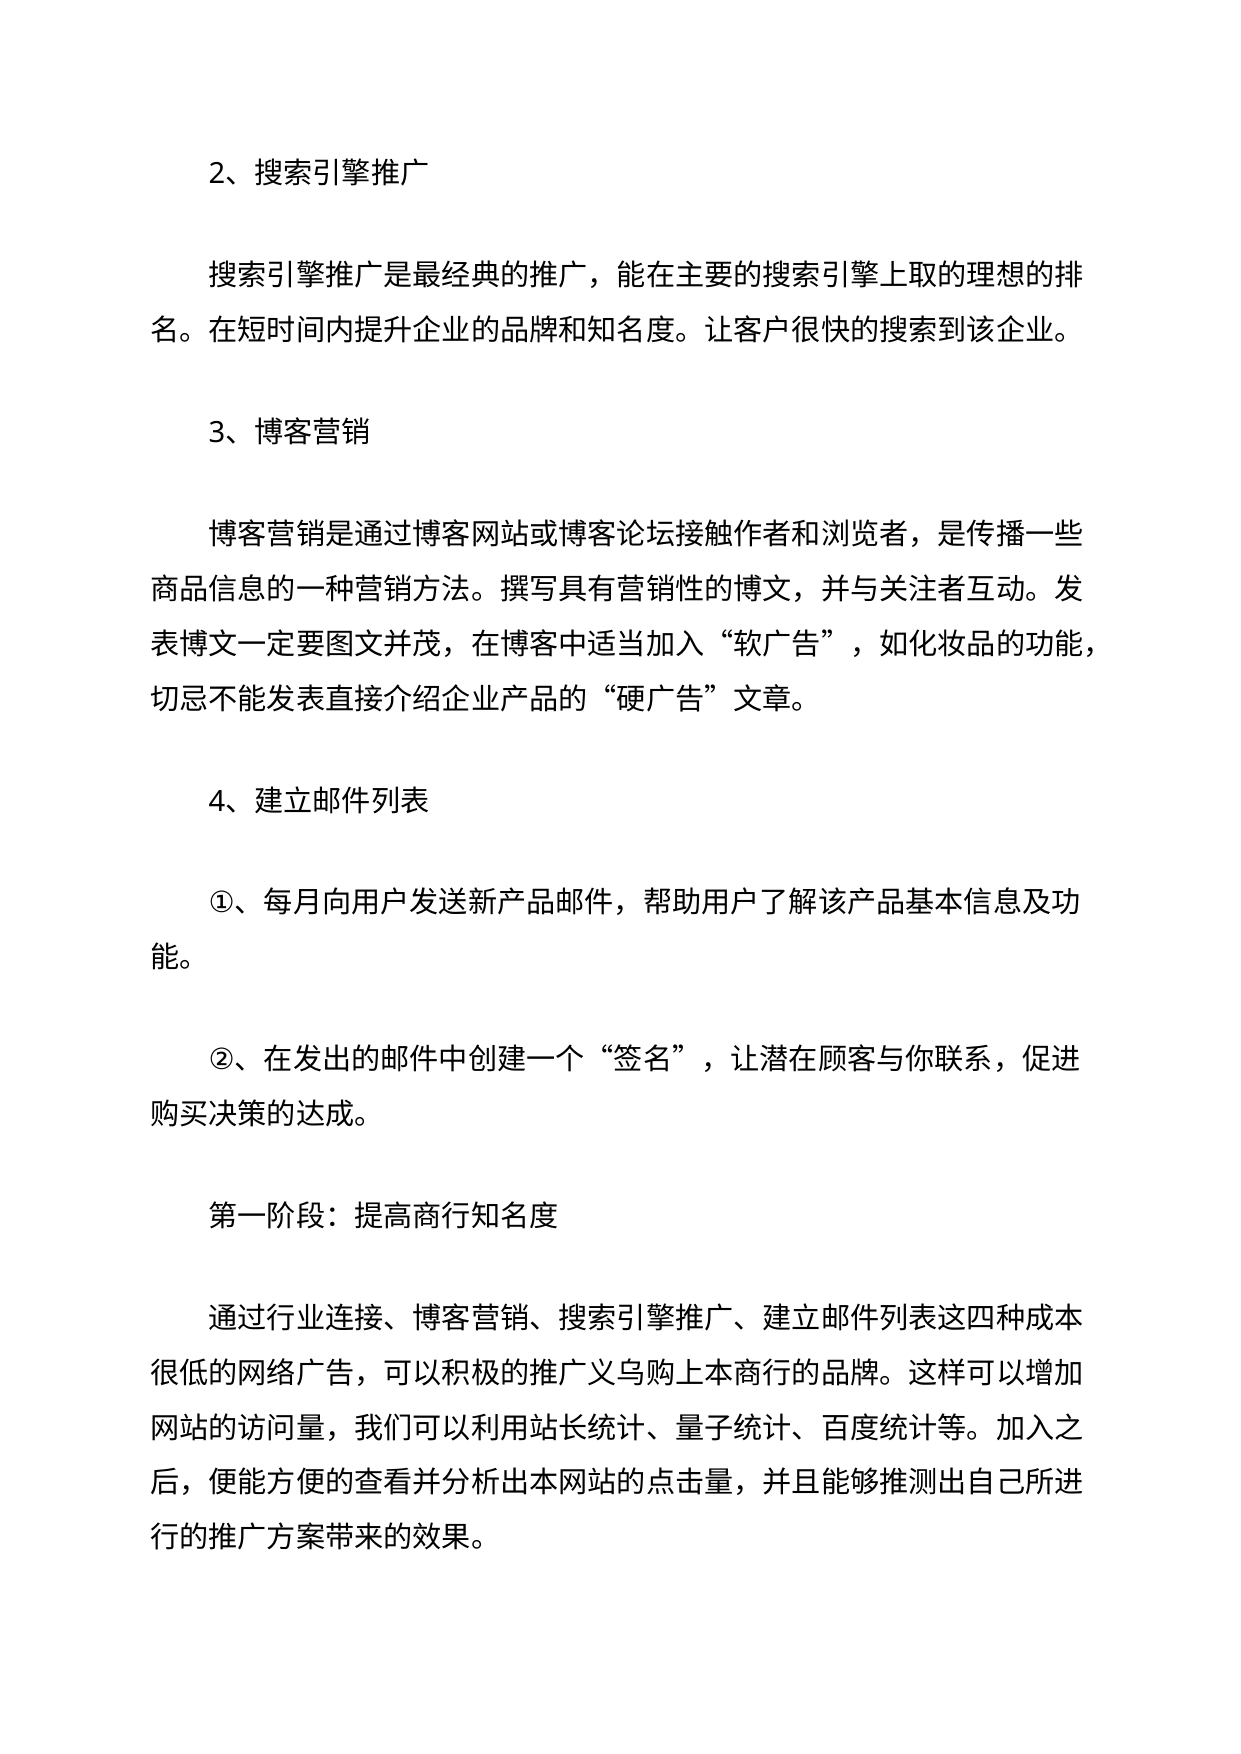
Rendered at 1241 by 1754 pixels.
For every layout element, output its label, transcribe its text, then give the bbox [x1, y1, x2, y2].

text 3、博客营销 [150, 409, 1090, 451]
text ①、每月向用户发送新产品邮件，帮助用户了解该产品基本信息及功能。 [150, 879, 1090, 976]
text 4、建立邮件列表 [150, 777, 1090, 819]
text 2、搜索引擎推广 [150, 150, 1090, 192]
text 通过行业连接、博客营销、搜索引擎推广、建立邮件列表这四种成本很低的网络广告，可以积极的推广义乌购上本商行的品牌。这样可以增加网站的访问量，我们可以利用站长统计、量子统计、百度统计等。加入之后，便能方便的查看并分析出本网站的点击量，并且能够推测出自己所进行的推广方案带来的效果。 [150, 1294, 1090, 1556]
text 博客营销是通过博客网站或博客论坛接触作者和浏览者，是传播一些商品信息的一种营销方法。撰写具有营销性的博文，并与关注者互动。发表博文一定要图文并茂，在博客中适当加入“软广告”，如化妆品的功能，切忌不能发表直接介绍企业产品的“硬广告”文章。 [150, 511, 1090, 718]
text 第一阶段：提高商行知名度 [150, 1193, 1090, 1235]
text 搜索引擎推广是最经典的推广，能在主要的搜索引擎上取的理想的排名。在短时间内提升企业的品牌和知名度。让客户很快的搜索到该企业。 [150, 252, 1090, 349]
text ②、在发出的邮件中创建一个“签名”，让潜在顾客与你联系，促进购买决策的达成。 [150, 1036, 1090, 1133]
